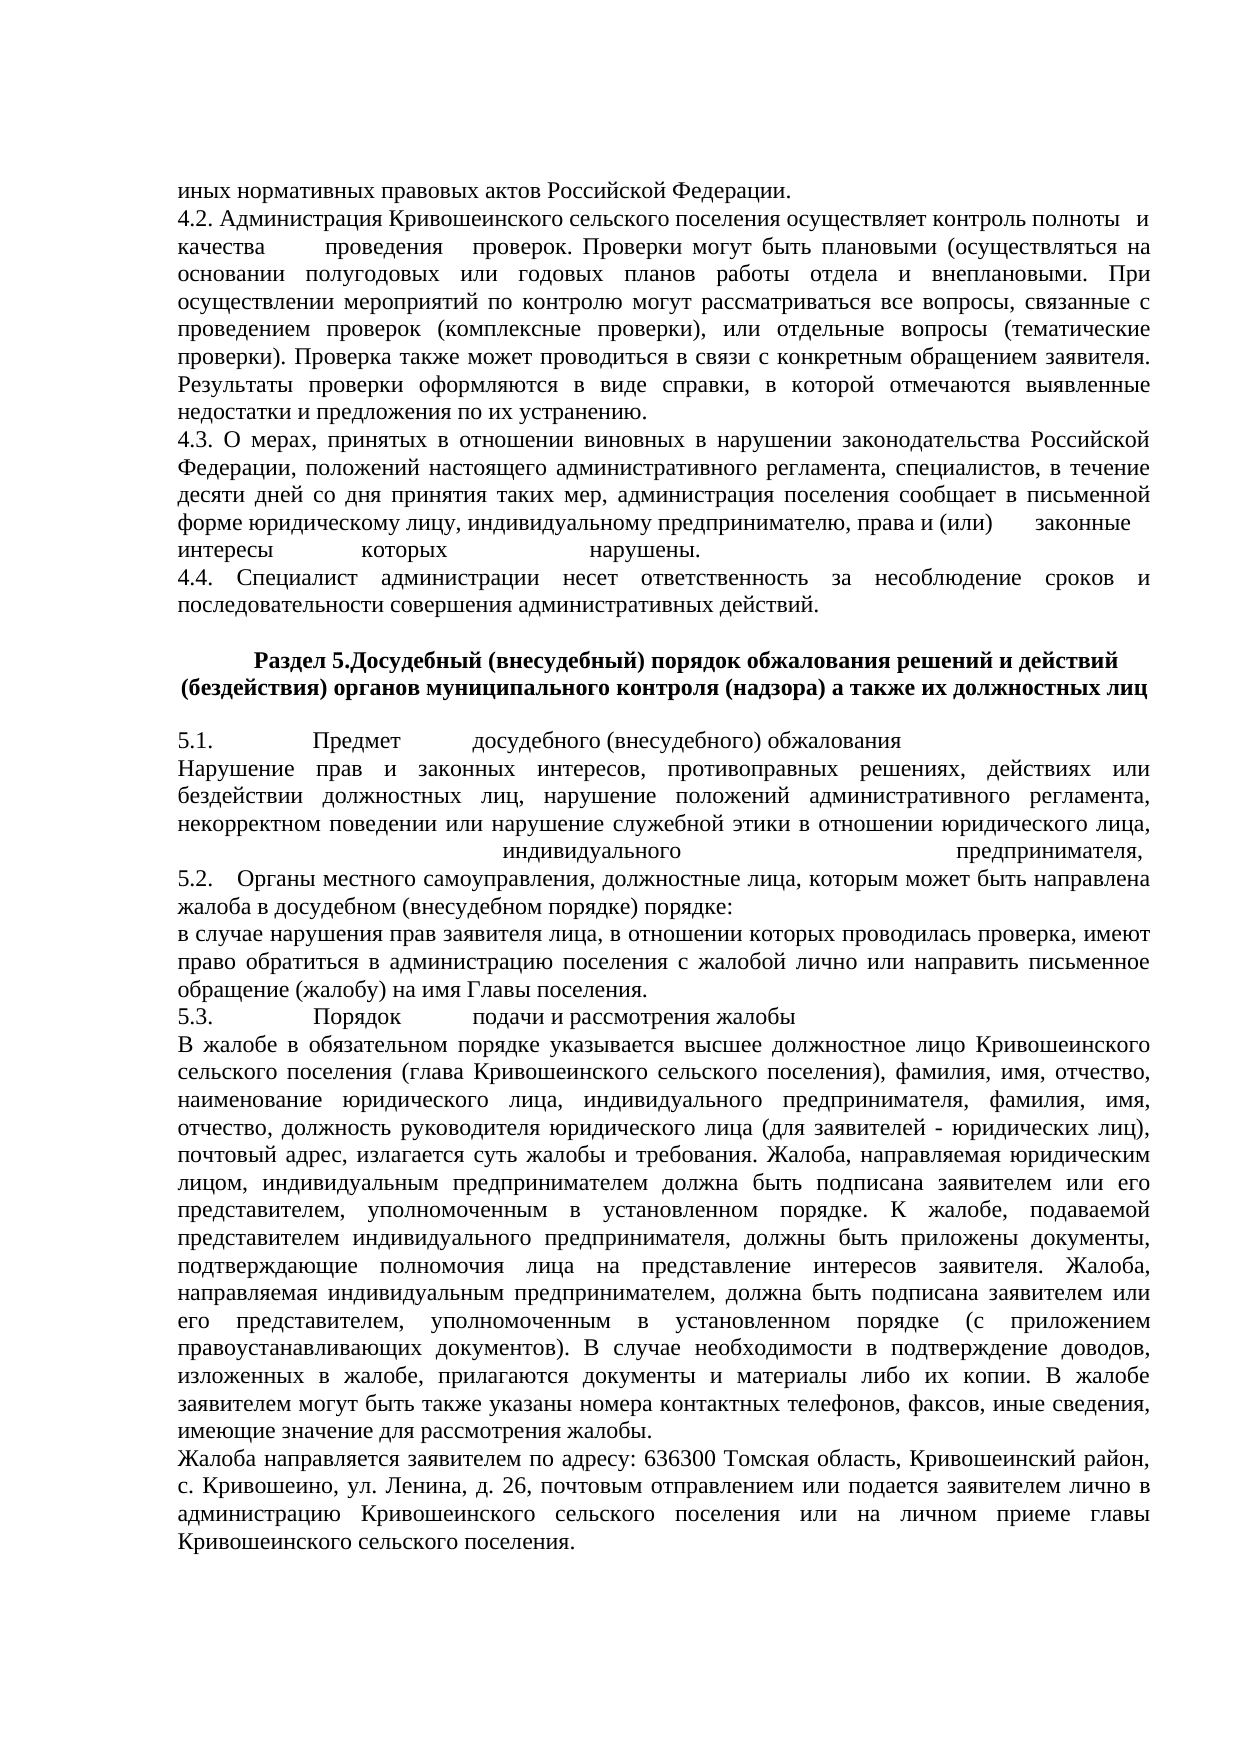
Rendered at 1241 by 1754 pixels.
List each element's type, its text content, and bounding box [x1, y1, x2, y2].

text Нарушение прав и законных интересов, противоправных решениях, действиях или бездействии должностных лиц, нарушение положений административного регламента, некорректном поведении или нарушение служебной этики в отношении юридического лица, индивидуального предпринимателя, [177, 754, 1152, 864]
text 4.3. О мерах, принятых в отношении виновных в нарушении законодательства Российской Федерации, положений настоящего административного регламента, специалистов, в течение десяти дней со дня принятия таких мер, администрация поселения сообщает в письменной форме юридическому лицу, индивидуальному предпринимателю, права и (или) законные интересы которых нарушены. [177, 425, 1152, 563]
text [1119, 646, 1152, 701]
text иных нормативных правовых актов Российской Федерации. [177, 176, 1152, 204]
list Порядок подачи и рассмотрения жалобы [177, 1002, 1152, 1030]
text в случае нарушения прав заявителя лица, в отношении которых проводилась проверка, имеют право обратиться в администрацию поселения с жалобой лично или направить письменное обращение (жалобу) на имя Главы поселения. [177, 919, 1152, 1002]
list Органы местного самоуправления, должностные лица, которым может быть направлена жалоба в досудебном (внесудебном порядке) порядке: [177, 864, 1152, 919]
text В жалобе в обязательном порядке указывается высшее должностное лицо Кривошеинского сельского поселения (глава Кривошеинского сельского поселения), фамилия, имя, отчество, наименование юридического лица, индивидуального предпринимателя, фамилия, имя, отчество, должность руководителя юридического лица (для заявителей - юридических лиц), почтовый адрес, излагается суть жалобы и требования. Жалоба, направляемая юридическим лицом, индивидуальным предпринимателем должна быть подписана заявителем или его представителем, уполномоченным в установленном порядке. К жалобе, подаваемой представителем индивидуального предпринимателя, должны быть приложены документы, подтверждающие полномочия лица на представление интересов заявителя. Жалоба, направляемая индивидуальным предпринимателем, должна быть подписана заявителем или его представителем, уполномоченным в установленном порядке (с приложением правоустанавливающих документов). В случае необходимости в подтверждение доводов, изложенных в жалобе, прилагаются документы и материалы либо их копии. В жалобе заявителем могут быть также указаны номера контактных телефонов, факсов, иные сведения, имеющие значение для рассмотрения жалобы. [177, 1030, 1152, 1444]
text Жалоба направляется заявителем по адресу: 636300 Томская область, Кривошеинский район, с. Кривошеино, ул. Ленина, д. 26, почтовым отправлением или подается заявителем лично в администрацию Кривошеинского сельского поселения или на личном приеме главы Кривошеинского сельского поселения. [177, 1444, 1152, 1554]
text 4.4. Специалист администрации несет ответственность за несоблюдение сроков и последовательности совершения административных действий. [177, 563, 1152, 618]
text 4.2. Администрация Кривошеинского сельского поселения осуществляет контроль полноты и качества проведения проверок. Проверки могут быть плановыми (осуществляться на основании полугодовых или годовых планов работы отдела и внеплановыми. При осуществлении мероприятий по контролю могут рассматриваться все вопросы, связанные с проведением проверок (комплексные проверки), или отдельные вопросы (тематические проверки). Проверка также может проводиться в связи с конкретным обращением заявителя. Результаты проверки оформляются в виде справки, в которой отмечаются выявленные недостатки и предложения по их устранению. [177, 204, 1152, 425]
list Предмет досудебного (внесудебного) обжалования [177, 726, 1152, 754]
